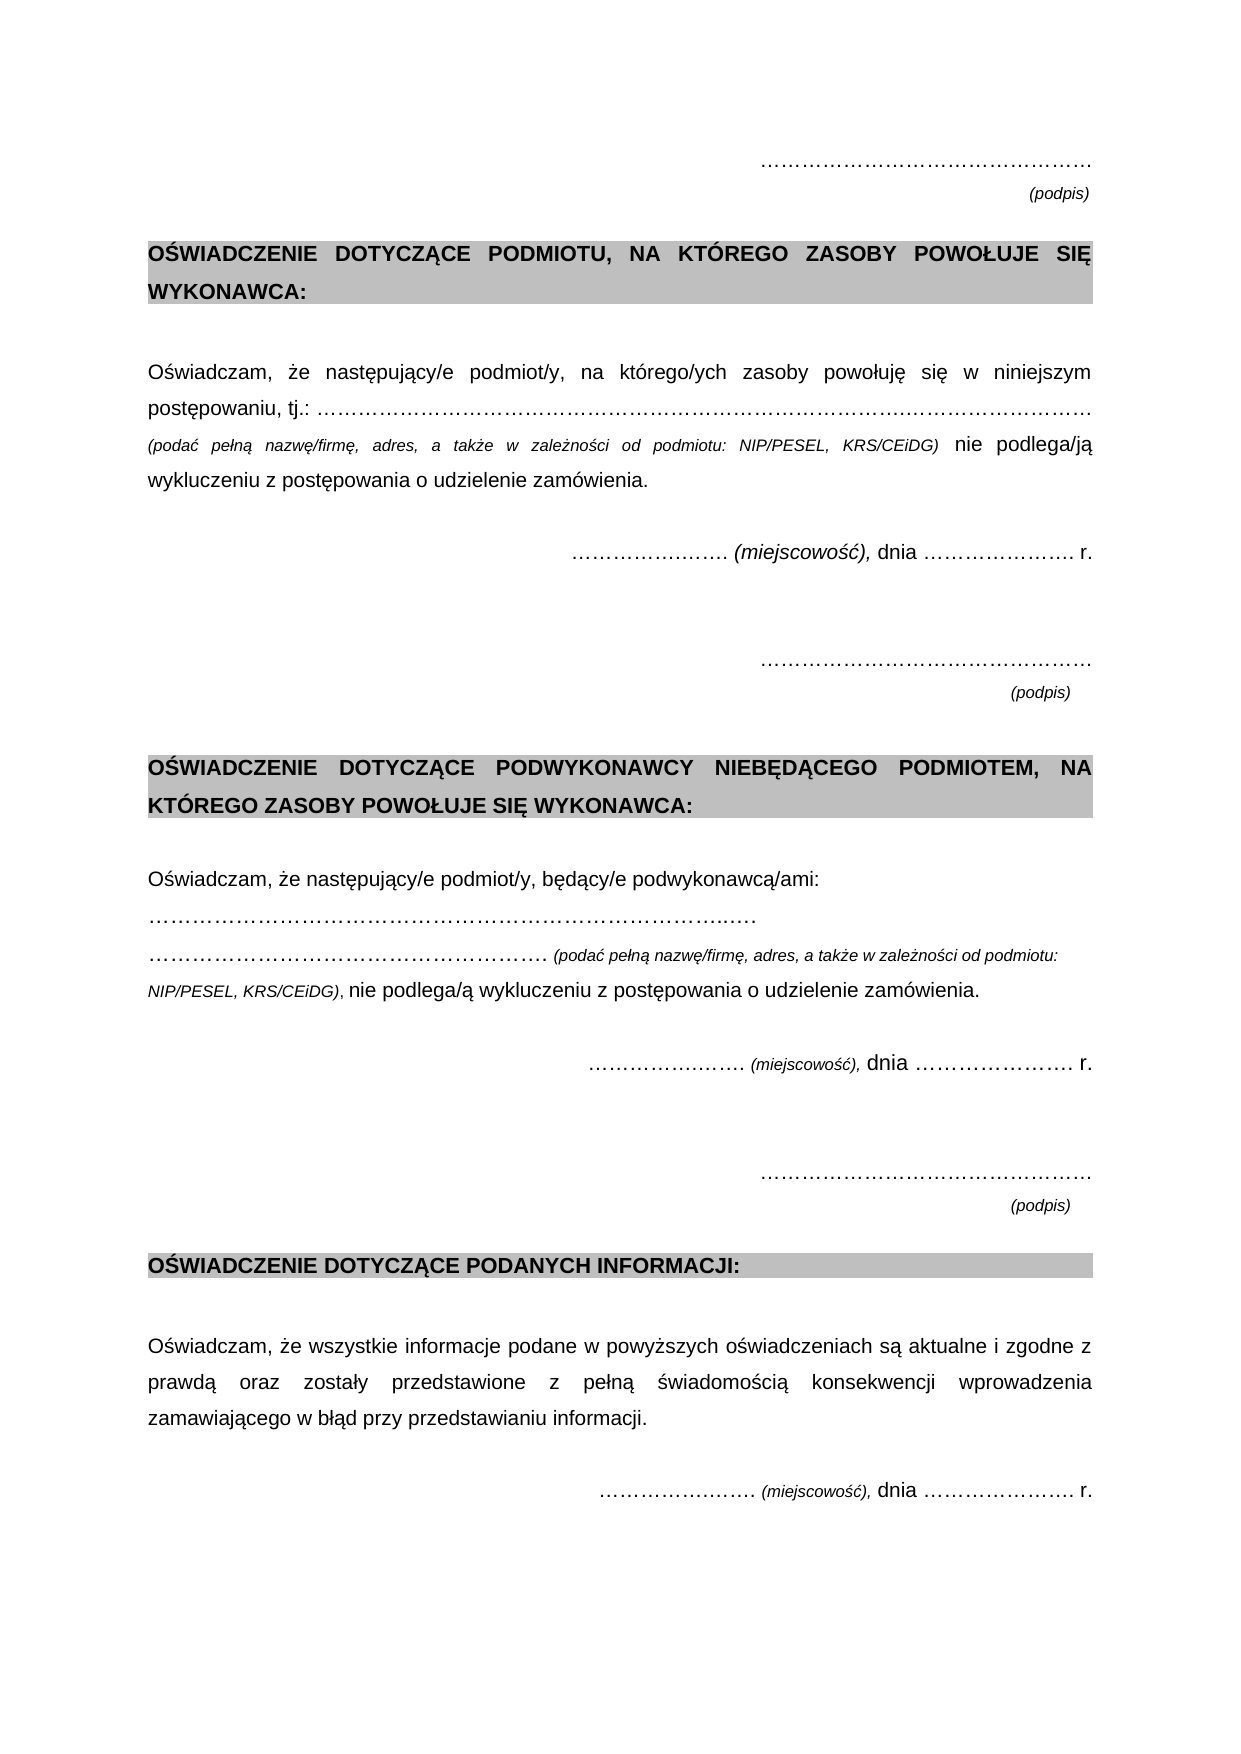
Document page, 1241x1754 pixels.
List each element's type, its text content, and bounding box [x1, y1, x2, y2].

text ………………………………………… [148, 1160, 1093, 1184]
text ………………………………………… [148, 148, 1093, 172]
text …………….……. (miejscowość), dnia …………………. r. [148, 1050, 1093, 1075]
text Oświadczam, że następujący/e podmiot/y, będący/e podwykonawcą/ami: ……………………………………………………………………..….………………………………………………. (podać pełną nazwę/firmę, adres, a także w zależności od podmiotu: NIP/PESEL, KRS/CEiDG), nie podlega/ą wykluczeniu z postępowania o udzielenie zamówienia. [148, 867, 1093, 1002]
text ………………………………………… [148, 647, 1093, 671]
text OŚWIADCZENIE DOTYCZĄCE PODWYKONAWCY NIEBĘDĄCEGO PODMIOTEM, NA KTÓREGO ZASOBY POWOŁUJE SIĘ WYKONAWCA: [148, 755, 1093, 818]
text OŚWIADCZENIE DOTYCZĄCE PODANYCH INFORMACJI: [148, 1253, 1093, 1278]
text (podpis) [738, 1196, 1093, 1215]
text OŚWIADCZENIE DOTYCZĄCE PODMIOTU, NA KTÓREGO ZASOBY POWOŁUJE SIĘ WYKONAWCA: [148, 241, 1093, 304]
text (podpis) [738, 183, 1093, 203]
text Oświadczam, że następujący/e podmiot/y, na którego/ych zasoby powołuję się w niniejszym postępowaniu, tj.: ………………………………………………………………………….……………………… (podać pełną nazwę/firmę, adres, a także w zależności od podmiotu: NIP/PESEL, KRS/CEiDG) nie podlega/ją wykluczeniu z postępowania o udzielenie zamówienia. [148, 360, 1093, 492]
text …………….……. (miejscowość), dnia …………………. r. [148, 539, 1093, 563]
text (podpis) [738, 683, 1093, 702]
text …………….……. (miejscowość), dnia …………………. r. [148, 1478, 1093, 1502]
text Oświadczam, że wszystkie informacje podane w powyższych oświadczeniach są aktualne i zgodne z prawdą oraz zostały przedstawione z pełną świadomością konsekwencji wprowadzenia zamawiającego w błąd przy przedstawianiu informacji. [148, 1334, 1093, 1430]
